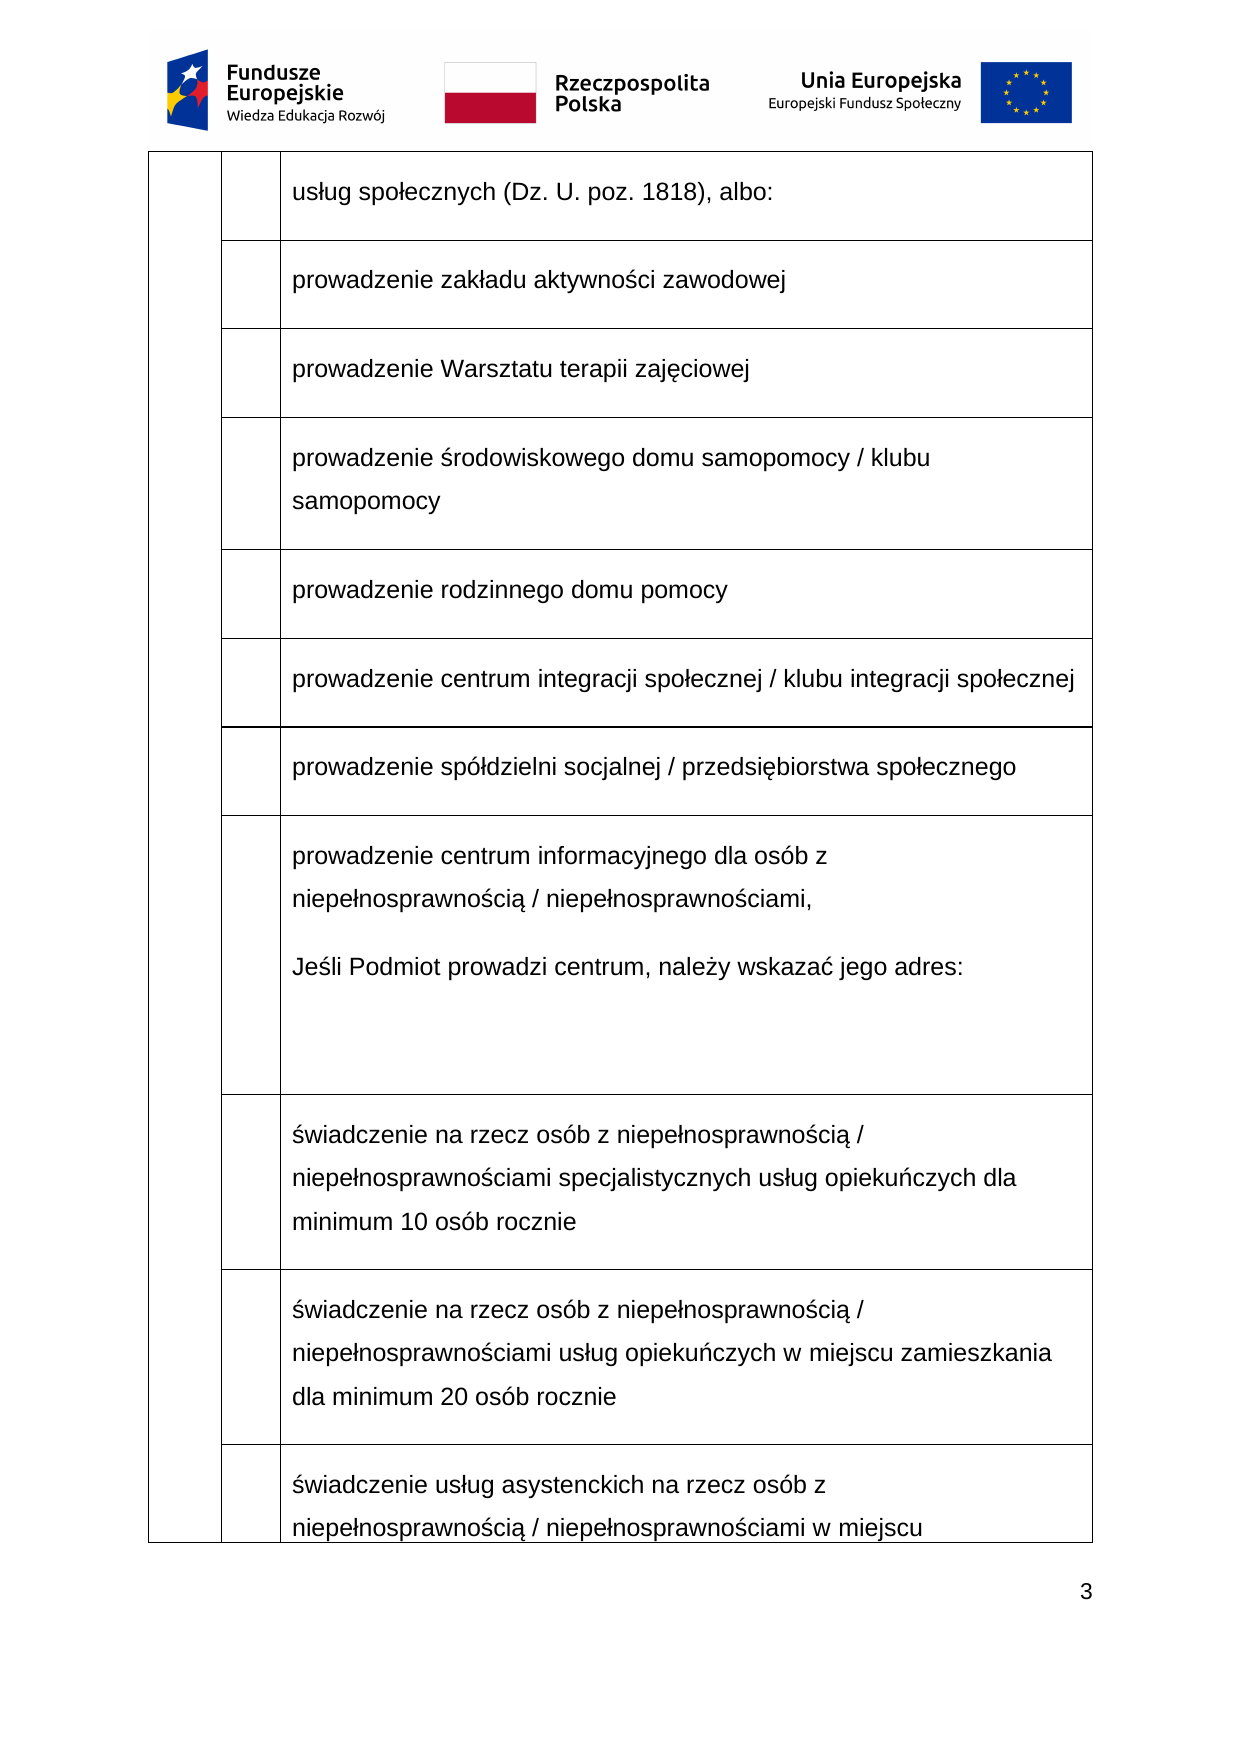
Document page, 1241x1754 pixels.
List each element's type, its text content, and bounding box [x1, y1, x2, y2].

table_cell [222, 241, 280, 328]
table_cell prowadzenie centrum integracji społecznej / klubu integracji społecznej [281, 639, 1092, 726]
table_cell [222, 418, 280, 549]
table_cell [222, 550, 280, 638]
table_cell [222, 816, 280, 1094]
table_cell prowadzenie Warsztatu terapii zajęciowej [281, 329, 1092, 417]
table_cell [222, 329, 280, 417]
picture [147, 29, 1092, 151]
table_cell [222, 639, 280, 726]
table_cell [222, 728, 280, 815]
table_cell [222, 1445, 280, 1542]
table_cell prowadzenie spółdzielni socjalnej / przedsiębiorstwa społecznego [281, 728, 1092, 815]
table_cell prowadzenie centrum informacyjnego dla osób z niepełnosprawnością / niepełnosprawnościami, Jeśli Podmiot prowadzi centrum, należy wskazać jego adres: [281, 816, 1092, 1094]
table_cell prowadzenie zakładu aktywności zawodowej [281, 241, 1092, 328]
table_cell prowadzenie środowiskowego domu samopomocy / klubu samopomocy [281, 418, 1092, 549]
table_cell [222, 1270, 280, 1444]
table_cell [222, 152, 280, 239]
table_cell [222, 1095, 280, 1269]
table_cell świadczenie na rzecz osób z niepełnosprawnością / niepełnosprawnościami usług opiekuńczych w miejscu zamieszkania dla minimum 20 osób rocznie [281, 1270, 1092, 1444]
table_cell świadczenie na rzecz osób z niepełnosprawnością / niepełnosprawnościami specjalistycznych usług opiekuńczych dla minimum 10 osób rocznie [281, 1095, 1092, 1269]
table_cell świadczenie usług asystenckich na rzecz osób z niepełnosprawnością / niepełnosprawnościami w miejscu zamieszkania dla minimum 10 osób rocznie [281, 1445, 1092, 1542]
table_cell prowadzenie rodzinnego domu pomocy [281, 550, 1092, 638]
